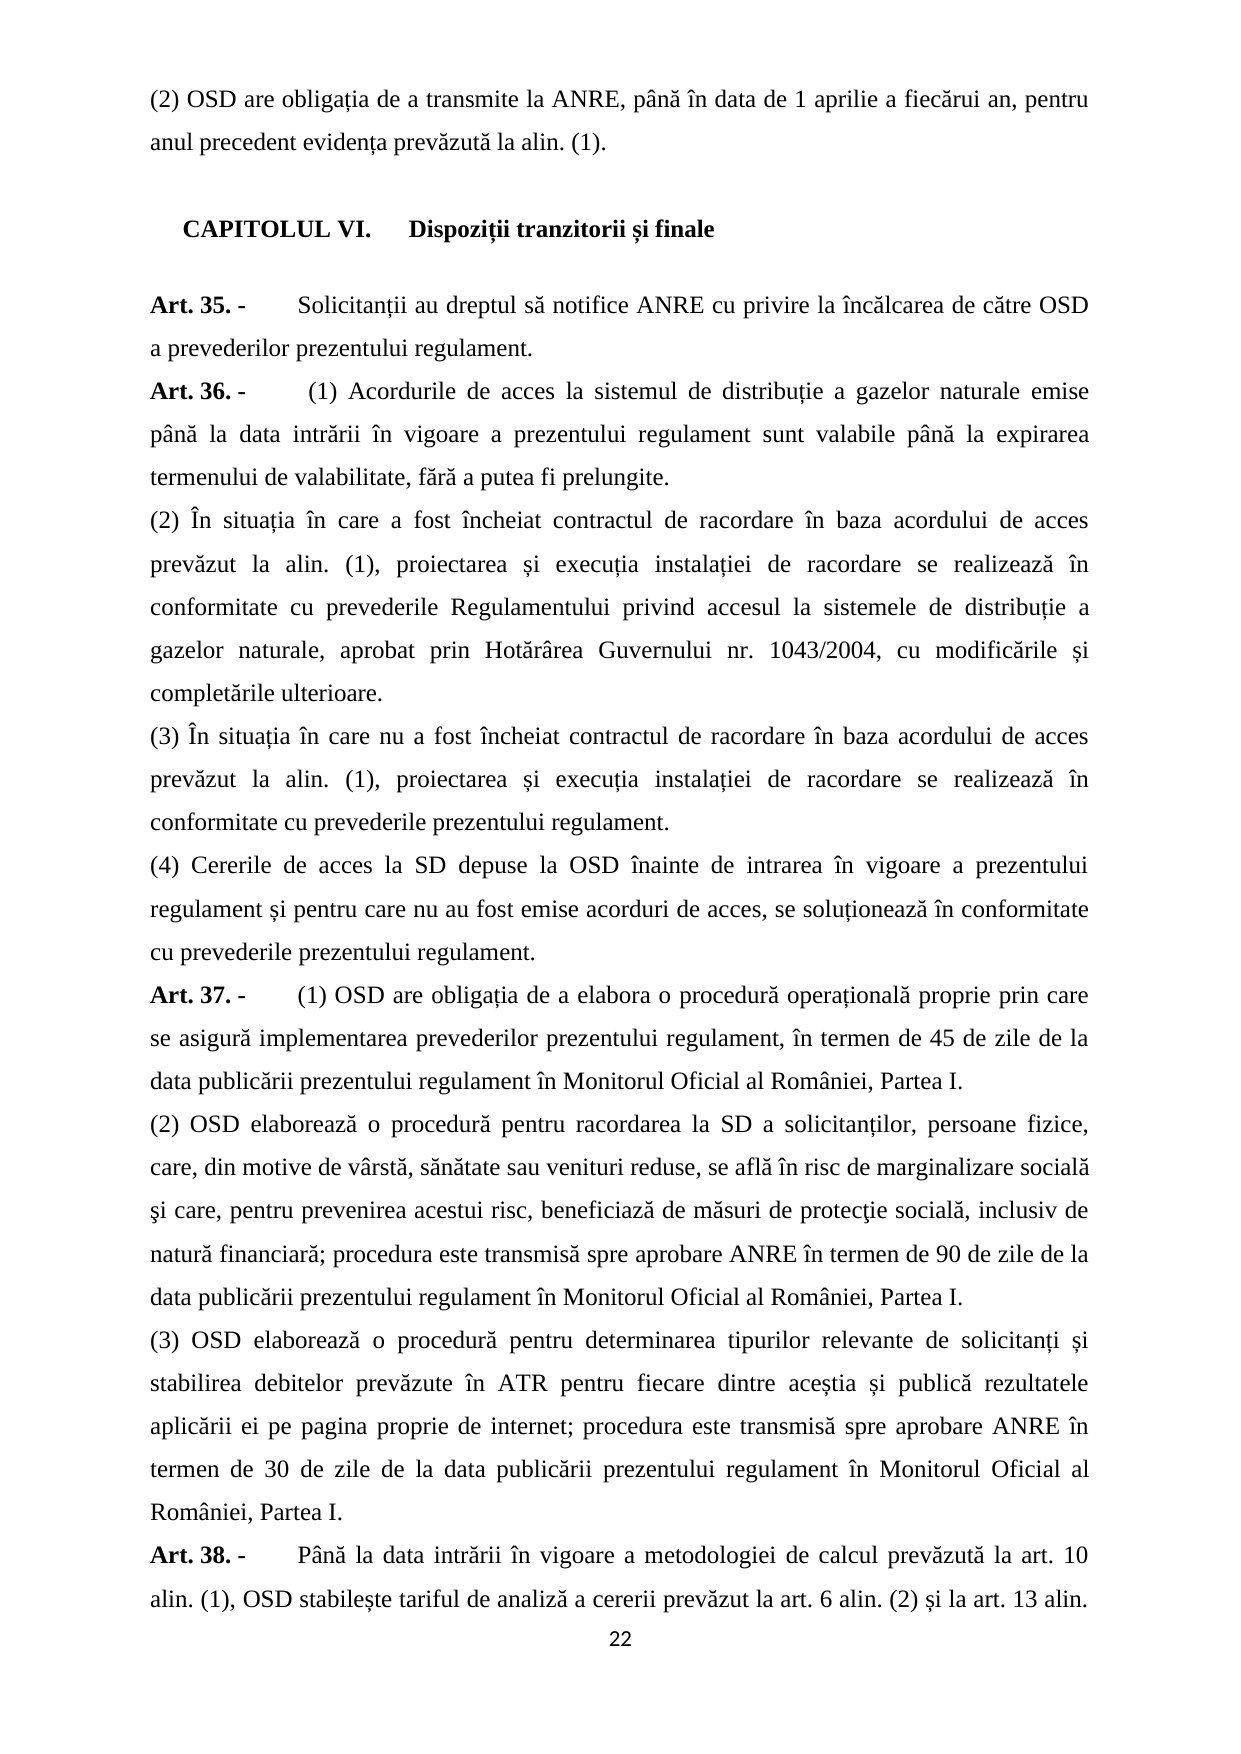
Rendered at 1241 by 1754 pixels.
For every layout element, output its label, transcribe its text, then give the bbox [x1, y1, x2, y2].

list (3) OSD elaborează o procedură pentru determinarea tipurilor relevante de solicitanți și stabilirea debitelor prevăzute în ATR pentru fiecare dintre aceștia și publică rezultatele aplicării ei pe pagina proprie de internet; procedura este transmisă spre aprobare ANRE în termen de 30 de zile de la data publicării prezentului regulament în Monitorul Oficial al României, Partea I. [150, 1325, 1090, 1526]
list Solicitanții au dreptul să notifice ANRE cu privire la încălcarea de către OSD a prevederilor prezentului regulament. [150, 290, 1090, 362]
text (3) În situația în care nu a fost încheiat contractul de racordare în baza acordului de acces prevăzut la alin. (1), proiectarea și execuția instalației de racordare se realizează în conformitate cu prevederile prezentului regulament. [150, 721, 1090, 836]
list Dispoziții tranzitorii și finale [371, 214, 1090, 242]
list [150, 1541, 1090, 1612]
list (2) OSD elaborează o procedură pentru racordarea la SD a solicitanților, persoane fizice, care, din motive de vârstă, sănătate sau venituri reduse, se află în risc de marginalizare socială şi care, pentru prevenirea acestui risc, beneficiază de măsuri de protecţie socială, inclusiv de natură financiară; procedura este transmisă spre aprobare ANRE în termen de 90 de zile de la data publicării prezentului regulament în Monitorul Oficial al României, Partea I. [150, 1109, 1090, 1311]
list (1) OSD are obligația de a elabora o procedură operațională proprie prin care se asigură implementarea prevederilor prezentului regulament, în termen de 45 de zile de la data publicării prezentului regulament în Monitorul Oficial al României, Partea I. [150, 980, 1090, 1095]
list (1) Acordurile de acces la sistemul de distribuție a gazelor naturale emise până la data intrării în vigoare a prezentului regulament sunt valabile până la expirarea termenului de valabilitate, fără a putea fi prelungite. [150, 376, 1090, 491]
list (2) OSD are obligația de a transmite la ANRE, până în data de 1 aprilie a fiecărui an, pentru anul precedent evidența prevăzută la alin. (1). [150, 84, 1090, 156]
text (2) În situația în care a fost încheiat contractul de racordare în baza acordului de acces prevăzut la alin. (1), proiectarea și execuția instalației de racordare se realizează în conformitate cu prevederile Regulamentului privind accesul la sistemele de distribuție a gazelor naturale, aprobat prin Hotărârea Guvernului nr. 1043/2004, cu modificările și completările ulterioare. [150, 506, 1090, 707]
text (4) Cererile de acces la SD depuse la OSD înainte de intrarea în vigoare a prezentului regulament și pentru care nu au fost emise acorduri de acces, se soluționează în conformitate cu prevederile prezentului regulament. [150, 851, 1090, 966]
